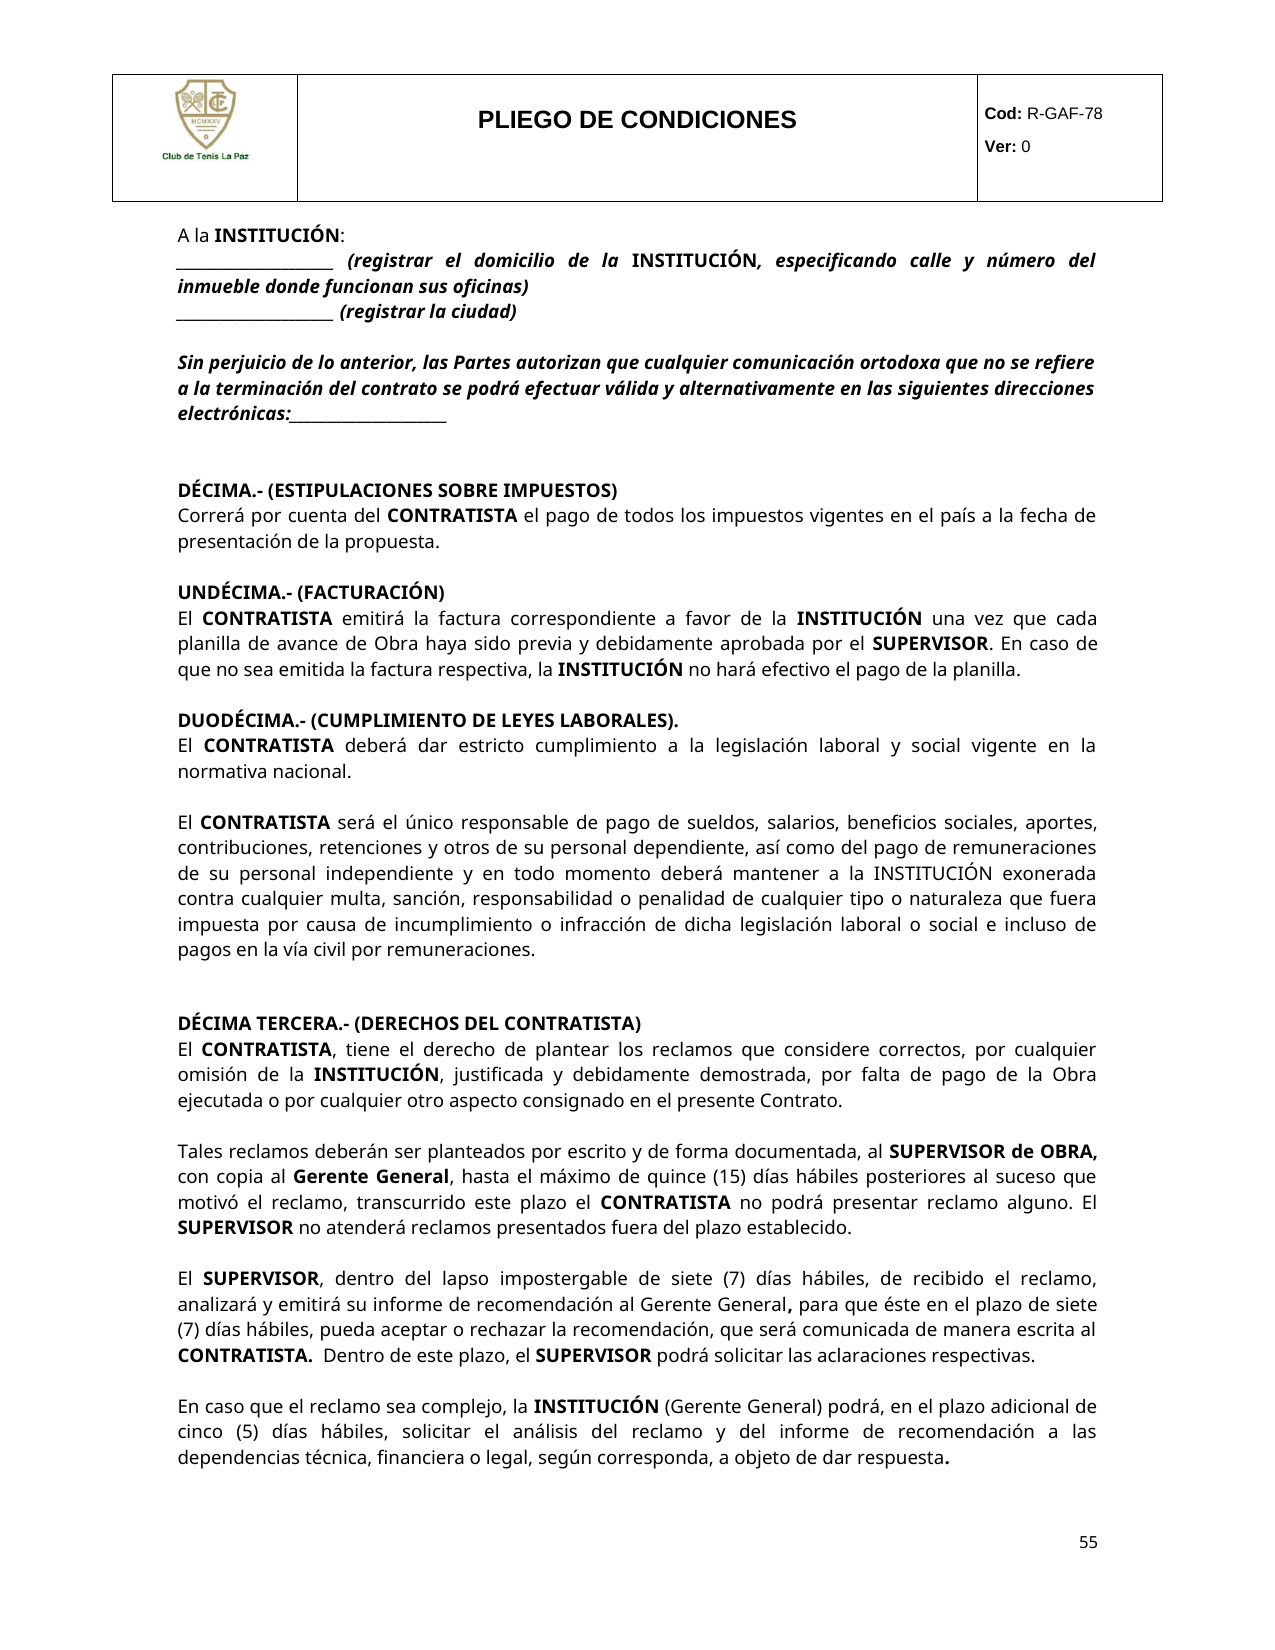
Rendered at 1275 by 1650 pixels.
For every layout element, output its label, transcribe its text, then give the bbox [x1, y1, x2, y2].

text El CONTRATISTA deberá dar estricto cumplimiento a la legislación laboral y social vigente en la normativa nacional. [177, 732, 1098, 783]
text Tales reclamos deberán ser planteados por escrito y de forma documentada, al SUPERVISOR de OBRA, con copia al Gerente General, hasta el máximo de quince (15) días hábiles posteriores al suceso que motivó el reclamo, transcurrido este plazo el CONTRATISTA no podrá presentar reclamo alguno. El SUPERVISOR no atenderá reclamos presentados fuera del plazo establecido. [177, 1138, 1098, 1240]
text El CONTRATISTA será el único responsable de pago de sueldos, salarios, beneficios sociales, aportes, contribuciones, retenciones y otros de su personal dependiente, así como del pago de remuneraciones de su personal independiente y en todo momento deberá mantener a la INSTITUCIÓN exonerada contra cualquier multa, sanción, responsabilidad o penalidad de cualquier tipo o naturaleza que fuera impuesta por causa de incumplimiento o infracción de dicha legislación laboral o social e incluso de pagos en la vía civil por remuneraciones. [177, 809, 1098, 962]
text A la INSTITUCIÓN: [177, 222, 1098, 248]
text El SUPERVISOR, dentro del lapso impostergable de siete (7) días hábiles, de recibido el reclamo, analizará y emitirá su informe de recomendación al Gerente General, para que éste en el plazo de siete (7) días hábiles, pueda aceptar o rechazar la recomendación, que será comunicada de manera escrita al CONTRATISTA. Dentro de este plazo, el SUPERVISOR podrá solicitar las aclaraciones respectivas. [177, 1266, 1098, 1368]
text DUODÉCIMA.- (CUMPLIMIENTO DE LEYES LABORALES). [177, 707, 1098, 732]
picture [160, 75, 251, 165]
text Correrá por cuenta del CONTRATISTA el pago de todos los impuestos vigentes en el país a la fecha de presentación de la propuesta. [177, 503, 1098, 554]
text _____________________ (registrar la ciudad) [177, 299, 1098, 324]
text DÉCIMA TERCERA.- (DERECHOS DEL CONTRATISTA) [177, 1010, 1098, 1036]
text El CONTRATISTA, tiene el derecho de plantear los reclamos que considere correctos, por cualquier omisión de la INSTITUCIÓN, justificada y debidamente demostrada, por falta de pago de la Obra ejecutada o por cualquier otro aspecto consignado en el presente Contrato. [177, 1036, 1098, 1112]
text UNDÉCIMA.- (FACTURACIÓN) [177, 579, 1098, 605]
text DÉCIMA.- (ESTIPULACIONES SOBRE IMPUESTOS) [177, 477, 1098, 503]
text En caso que el reclamo sea complejo, la INSTITUCIÓN (Gerente General) podrá, en el plazo adicional de cinco (5) días hábiles, solicitar el análisis del reclamo y del informe de recomendación a las dependencias técnica, financiera o legal, según corresponda, a objeto de dar respuesta. [177, 1393, 1098, 1470]
text El CONTRATISTA emitirá la factura correspondiente a favor de la INSTITUCIÓN una vez que cada planilla de avance de Obra haya sido previa y debidamente aprobada por el SUPERVISOR. En caso de que no sea emitida la factura respectiva, la INSTITUCIÓN no hará efectivo el pago de la planilla. [177, 605, 1098, 681]
text _____________________ (registrar el domicilio de la INSTITUCIÓN, especificando calle y número del inmueble donde funcionan sus oficinas) [177, 248, 1098, 299]
text Sin perjuicio de lo anterior, las Partes autorizan que cualquier comunicación ortodoxa que no se refiere a la terminación del contrato se podrá efectuar válida y alternativamente en las siguientes direcciones electrónicas:_____________________ [177, 350, 1098, 426]
